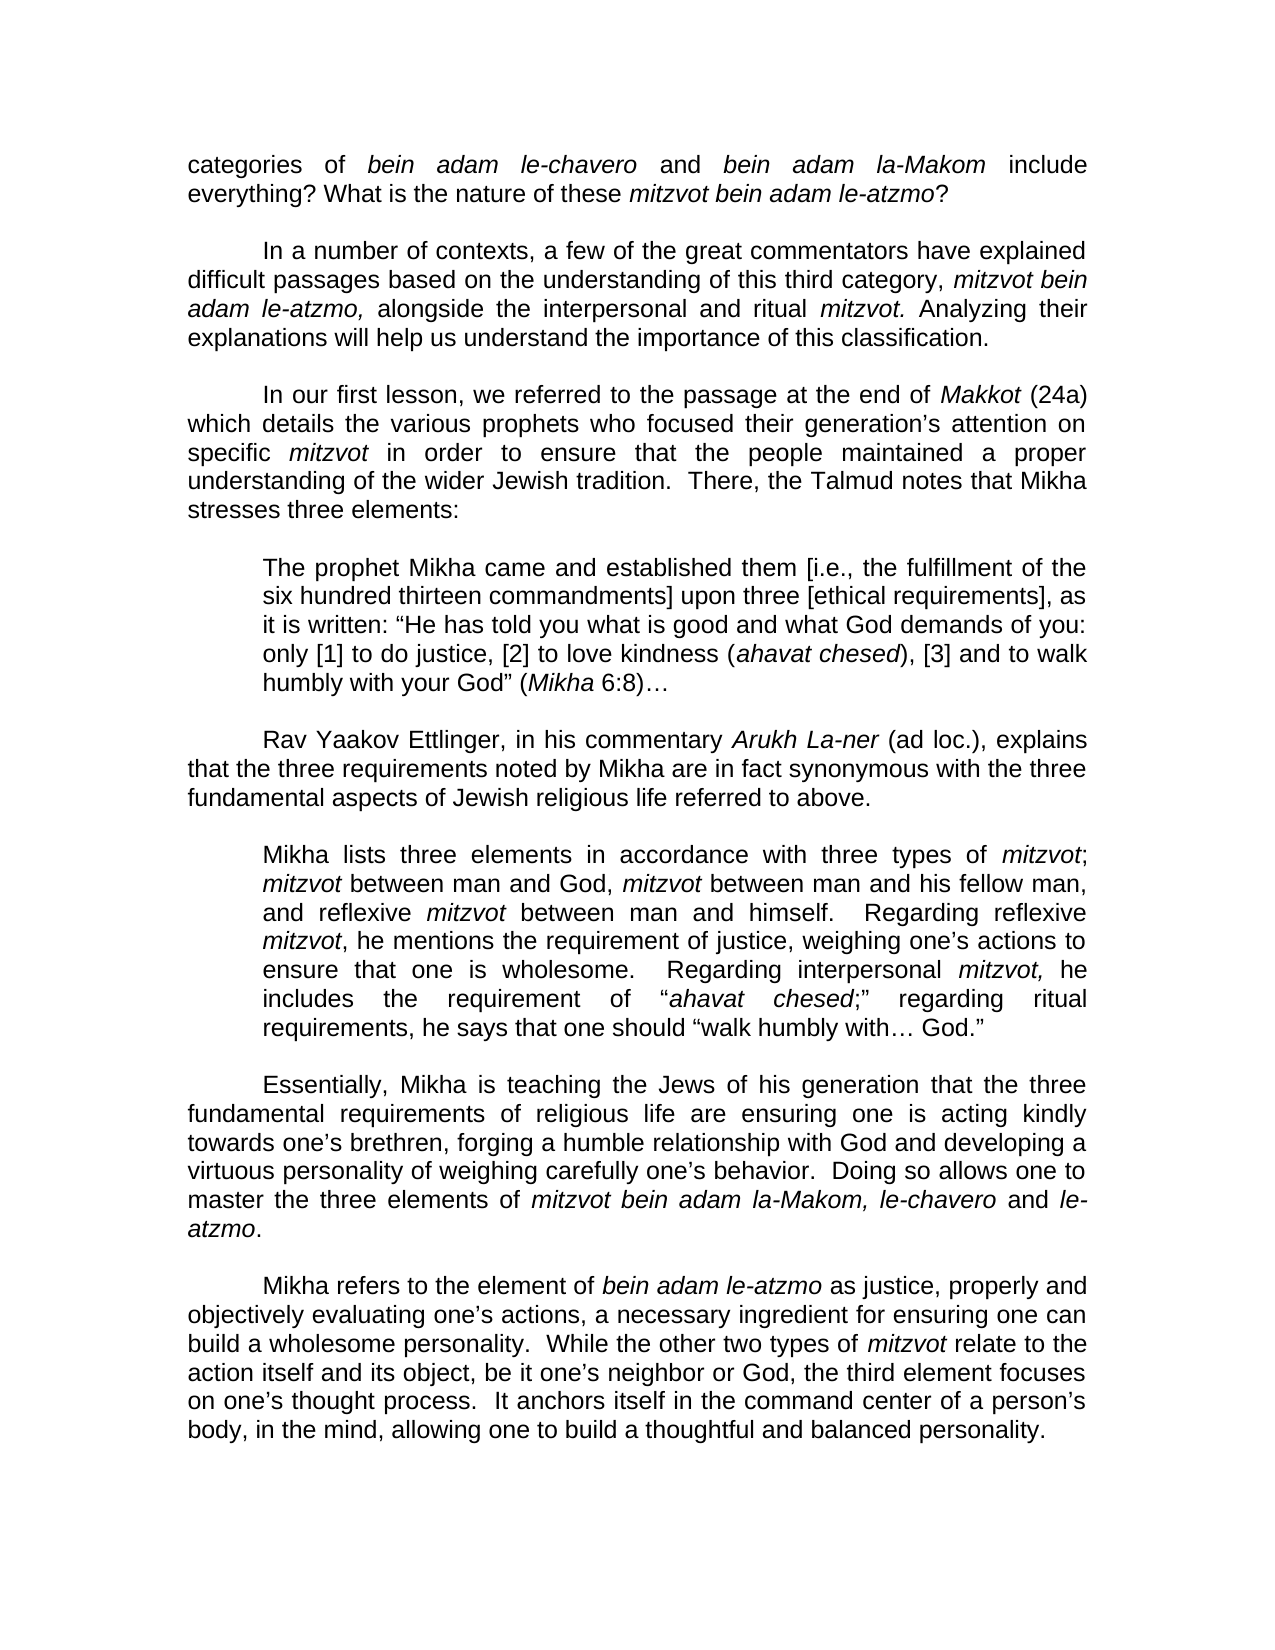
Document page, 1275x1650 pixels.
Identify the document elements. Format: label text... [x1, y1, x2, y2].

text In a number of contexts, a few of the great commentators have explained difficult passages based on the understanding of this third category, mitzvot bein adam le-atzmo, alongside the interpersonal and ritual mitzvot. Analyzing their explanations will help us understand the importance of this classification. [187, 236, 1088, 351]
text Mikha refers to the element of bein adam le-atzmo as justice, properly and objectively evaluating one’s actions, a necessary ingredient for ensuring one can build a wholesome personality. While the other two types of mitzvot relate to the action itself and its object, be it one’s neighbor or God, the third element focuses on one’s thought process. It anchors itself in the command center of a person’s body, in the mind, allowing one to build a thoughtful and balanced personality. [187, 1271, 1088, 1444]
text Essentially, Mikha is teaching the Jews of his generation that the three fundamental requirements of religious life are ensuring one is acting kindly towards one’s brethren, forging a humble relationship with God and developing a virtuous personality of weighing carefully one’s behavior. Doing so allows one to master the three elements of mitzvot bein adam la-Makom, le-chavero and le-atzmo. [187, 1070, 1088, 1242]
text In our first lesson, we referred to the passage at the end of Makkot (24a) which details the various prophets who focused their generation’s attention on specific mitzvot in order to ensure that the people maintained a proper understanding of the wider Jewish tradition. There, the Talmud notes that Mikha stresses three elements: [187, 380, 1088, 524]
text Rav Yaakov Ettlinger, in his commentary Arukh La-ner (ad loc.), explains that the three requirements noted by Mikha are in fact synonymous with the three fundamental aspects of Jewish religious life referred to above. [187, 725, 1088, 811]
text Mikha lists three elements in accordance with three types of mitzvot; mitzvot between man and God, mitzvot between man and his fellow man, and reflexive mitzvot between man and himself. Regarding reflexive mitzvot, he mentions the requirement of justice, weighing one’s actions to ensure that one is wholesome. Regarding interpersonal mitzvot, he includes the requirement of “ahavat chesed;” regarding ritual requirements, he says that one should “walk humbly with… God.” [262, 840, 1088, 1041]
text The prophet Mikha came and established them [i.e., the fulfillment of the six hundred thirteen commandments] upon three [ethical requirements], as it is written: “He has told you what is good and what God demands of you: only [1] to do justice, [2] to love kindness (ahavat chesed), [3] and to walk humbly with your God” (Mikha 6:8)… [262, 552, 1088, 696]
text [187, 150, 1088, 207]
